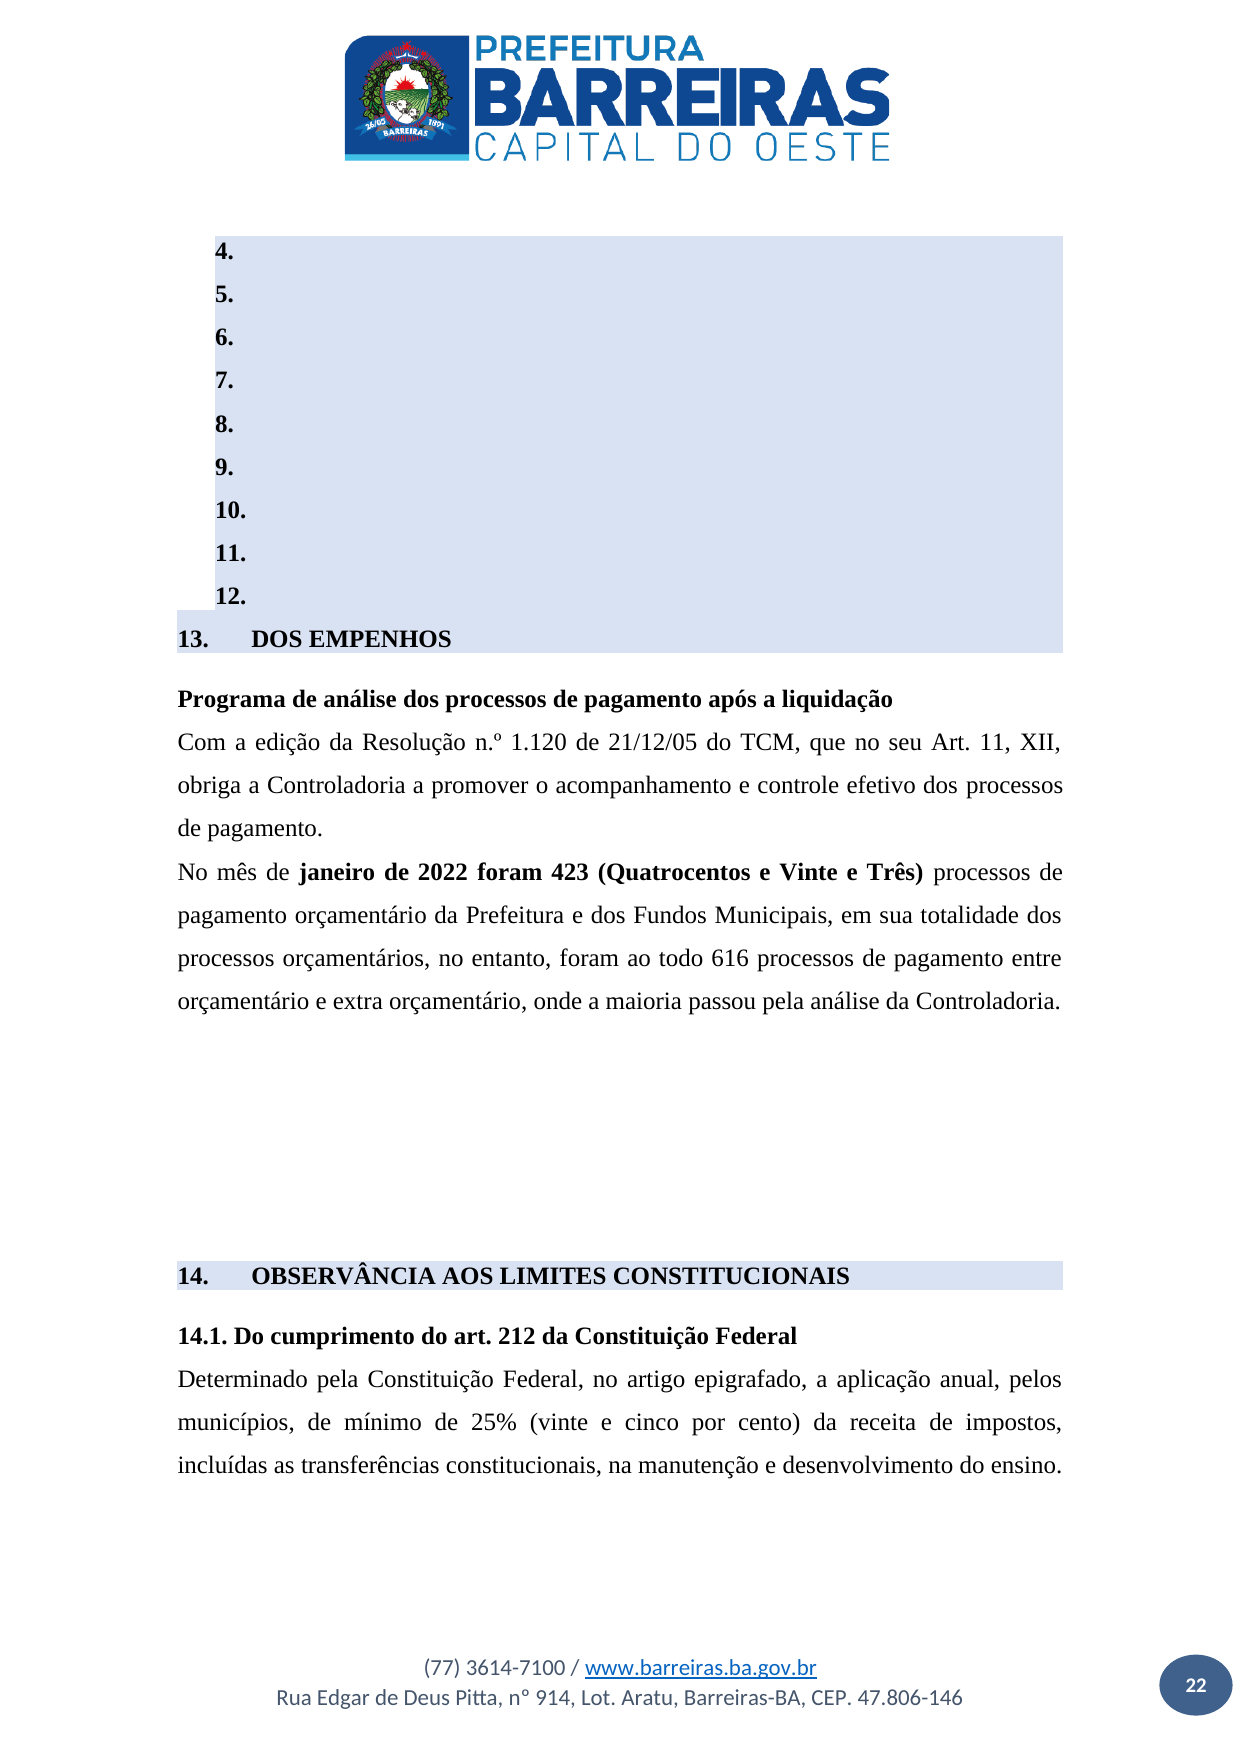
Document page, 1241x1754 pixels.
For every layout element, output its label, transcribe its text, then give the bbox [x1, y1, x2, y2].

text Com a edição da Resolução n.º 1.120 de 21/12/05 do TCM, que no seu Art. 11, XII, obriga a Controladoria a promover o acompanhamento e controle efetivo dos processos de pagamento. [177, 727, 1063, 842]
text No mês de janeiro de 2022 foram 423 (Quatrocentos e Vinte e Três) processos de pagamento orçamentário da Prefeitura e dos Fundos Municipais, em sua totalidade dos processos orçamentários, no entanto, foram ao todo 616 processos de pagamento entre orçamentário e extra orçamentário, onde a maioria passou pela análise da Controladoria. [177, 857, 1063, 1015]
picture [344, 30, 890, 161]
list OBSERVÂNCIA AOS LIMITES CONSTITUCIONAIS [177, 1261, 1063, 1290]
text 14.1. Do cumprimento do art. 212 da Constituição Federal [177, 1321, 1063, 1350]
text Programa de análise dos processos de pagamento após a liquidação [177, 684, 1063, 713]
text Determinado pela Constituição Federal, no artigo epigrafado, a aplicação anual, pelos municípios, de mínimo de 25% (vinte e cinco por cento) da receita de impostos, incluídas as transferências constitucionais, na manutenção e desenvolvimento do ensino. [177, 1364, 1063, 1479]
list DOS EMPENHOS [177, 624, 1063, 653]
